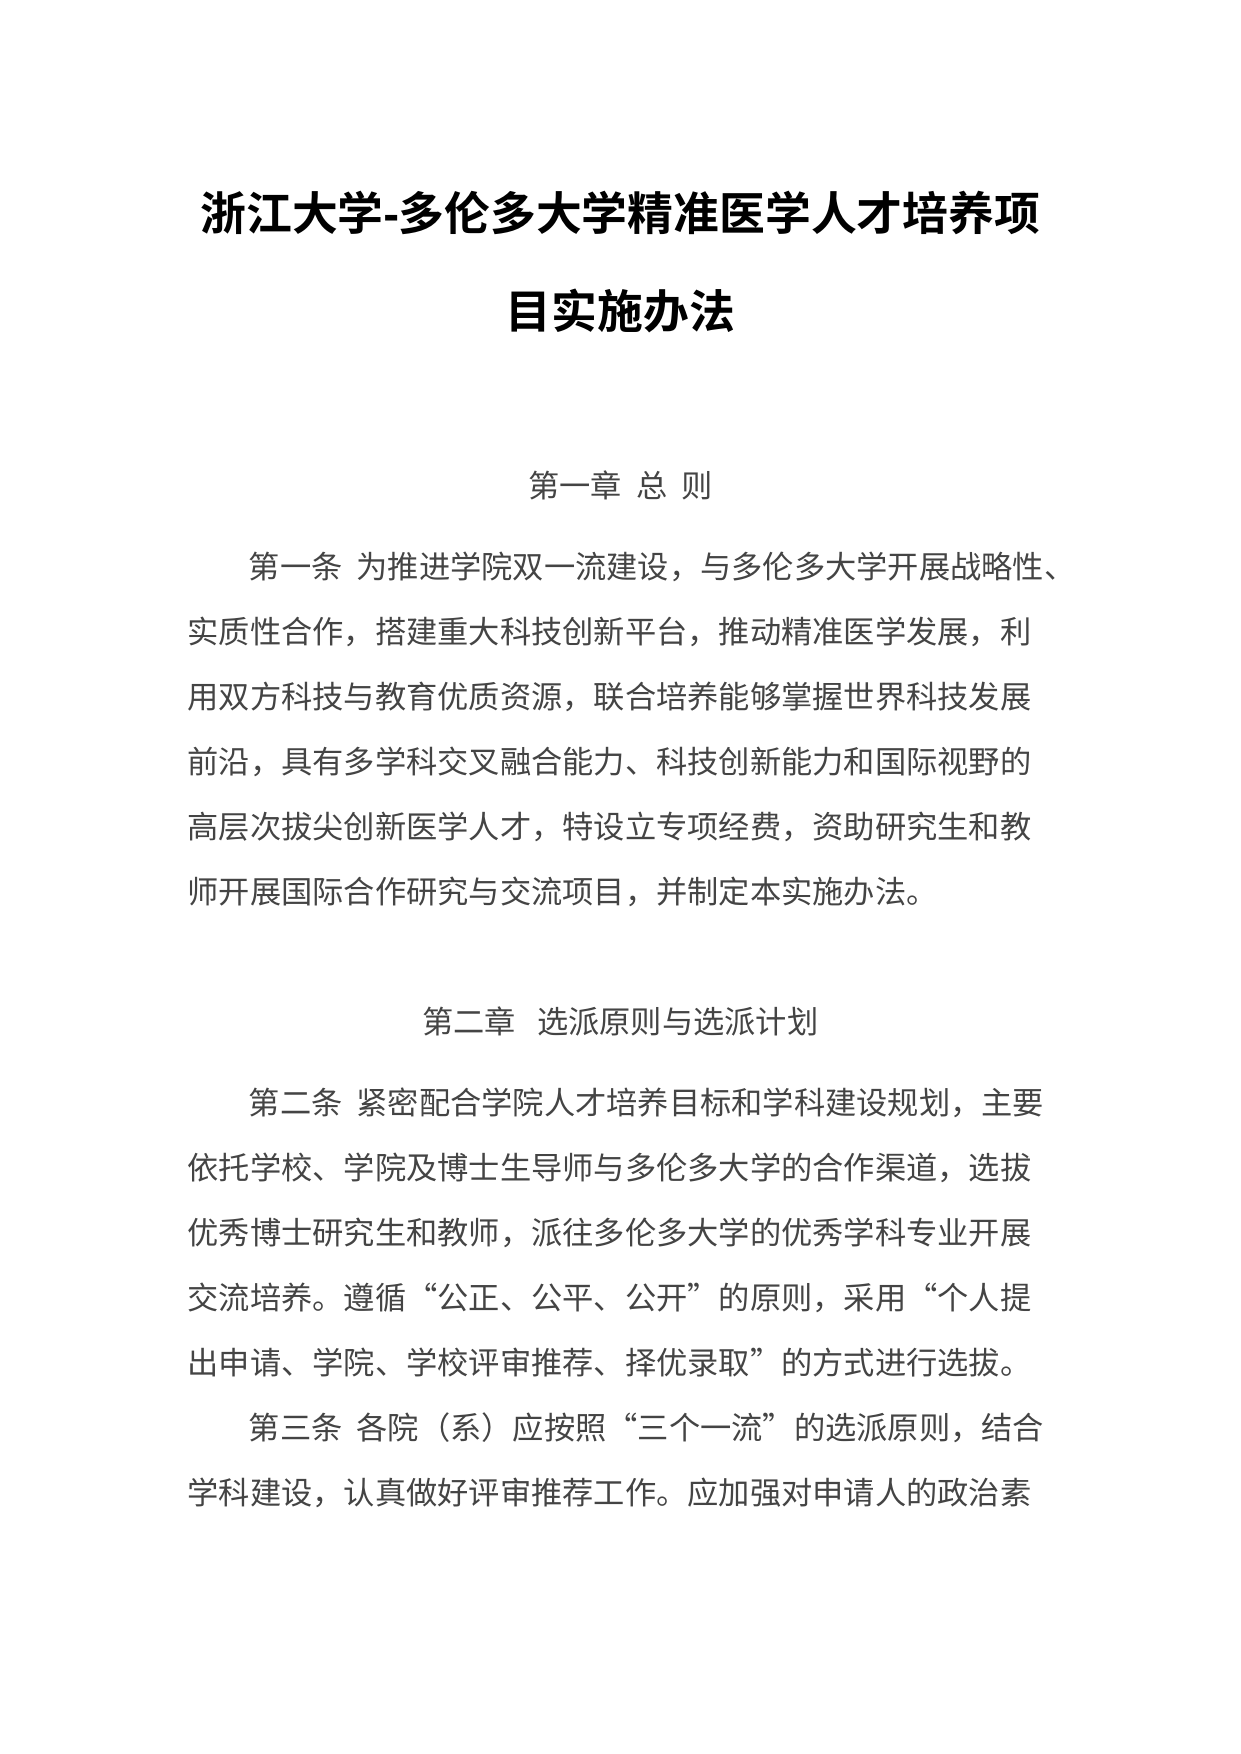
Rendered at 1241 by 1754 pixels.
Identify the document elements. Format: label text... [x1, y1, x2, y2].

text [187, 1394, 1053, 1524]
text 第二章 选派原则与选派计划 [187, 987, 1053, 1052]
text 第一条 为推进学院双一流建设，与多伦多大学开展战略性、实质性合作，搭建重大科技创新平台，推动精准医学发展，利用双方科技与教育优质资源，联合培养能够掌握世界科技发展前沿，具有多学科交叉融合能力、科技创新能力和国际视野的高层次拔尖创新医学人才，特设立专项经费，资助研究生和教师开展国际合作研究与交流项目，并制定本实施办法。 [187, 532, 1053, 922]
text 第一章 总 则 [187, 451, 1053, 516]
text 第二条 紧密配合学院人才培养目标和学科建设规划，主要依托学校、学院及博士生导师与多伦多大学的合作渠道，选拔优秀博士研究生和教师，派往多伦多大学的优秀学科专业开展交流培养。遵循“公正、公平、公开”的原则，采用“个人提出申请、学院、学校评审推荐、择优录取”的方式进行选拔。 [187, 1069, 1053, 1394]
text 浙江大学-多伦多大学精准医学人才培养项目实施办法 [187, 162, 1053, 357]
